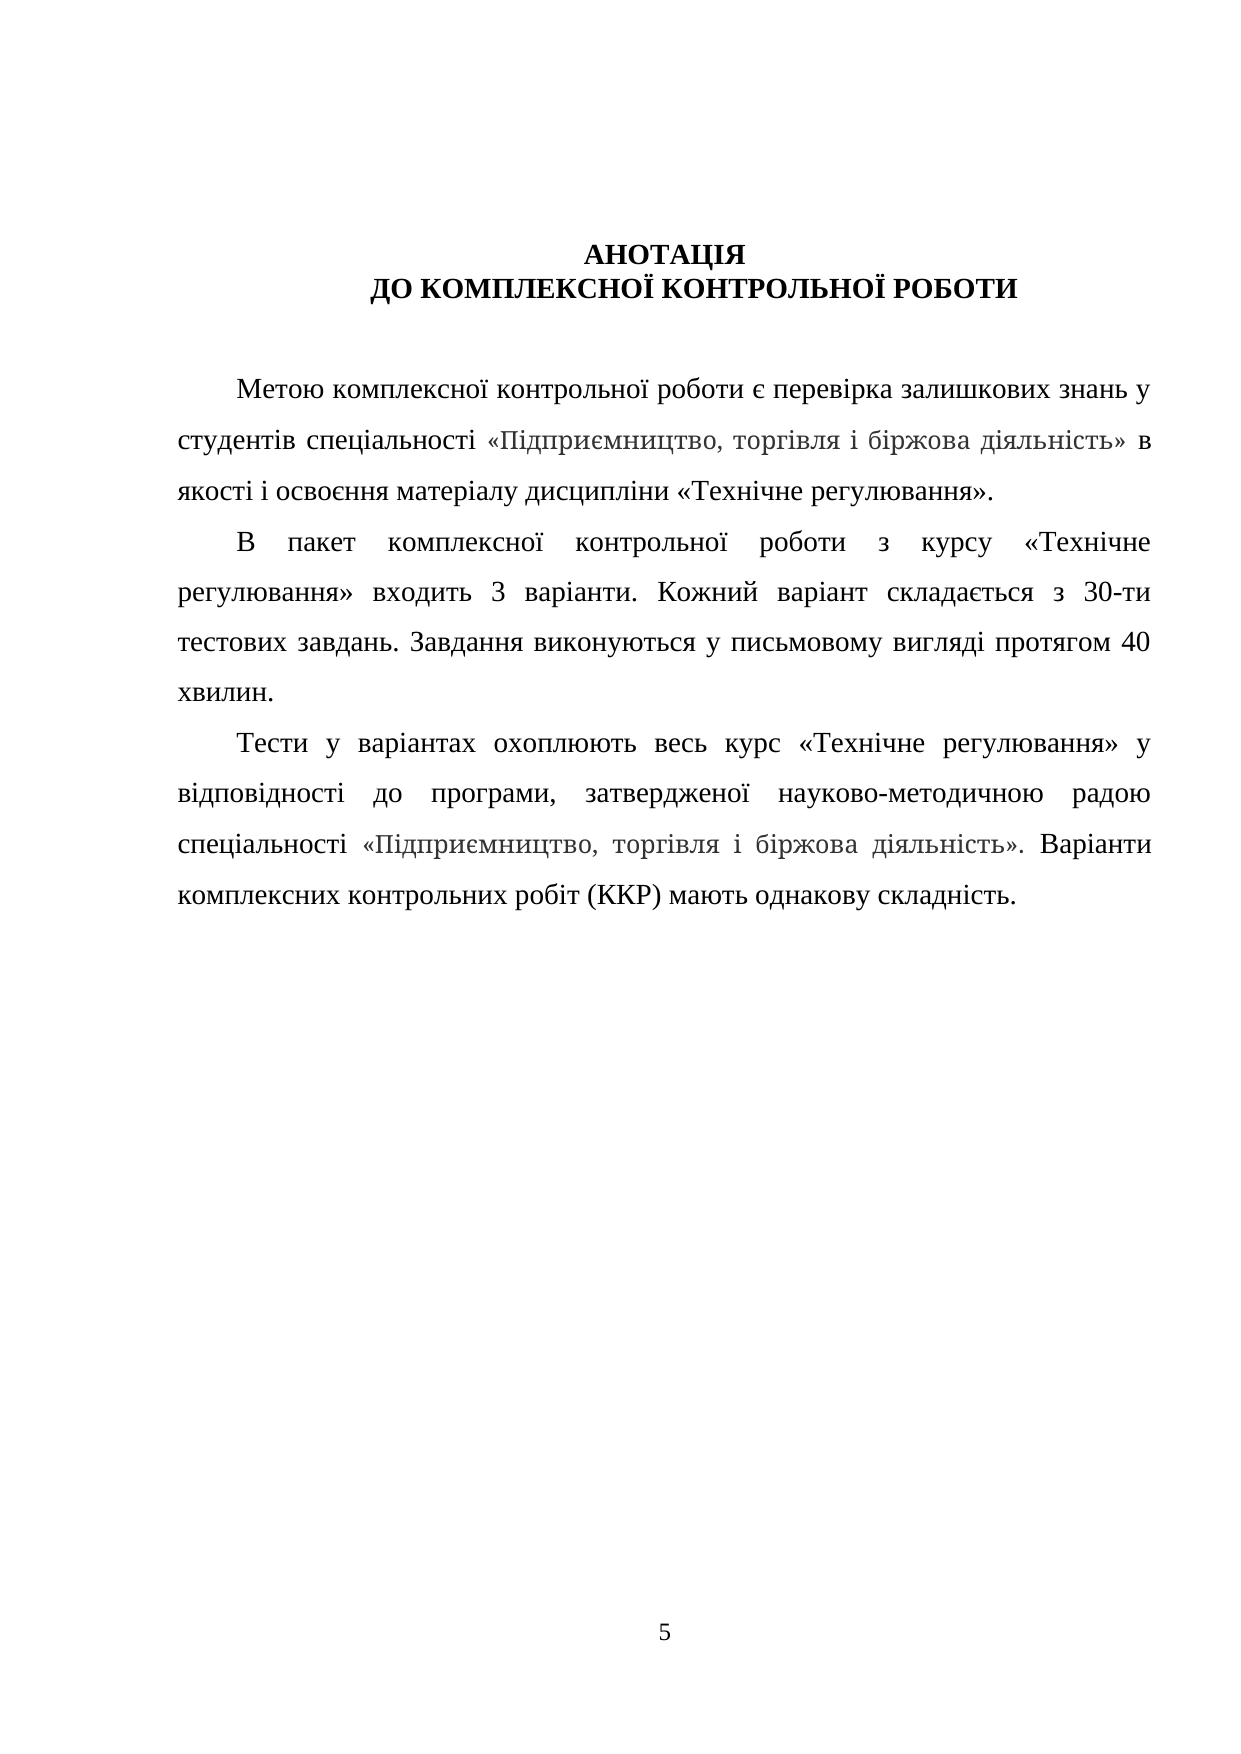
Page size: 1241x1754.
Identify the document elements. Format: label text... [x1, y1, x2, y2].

text Метою комплексної контрольної роботи є перевірка залишкових знань у студентів спеціальності «Підприємництво, торгівля і біржова діяльність» в якості і освоєння матеріалу дисципліни «Технічне регулювання». [177, 371, 1152, 507]
text ДО КОМПЛЕКСНОЇ КОНТРОЛЬНОЇ РОБОТИ [177, 271, 1152, 304]
text АНОТАЦІЯ [177, 237, 1152, 271]
text В пакет комплексної контрольної роботи з курсу «Технічне регулювання» входить 3 варіанти. Кожний варіант складається з 30-ти тестових завдань. Завдання виконуються у письмовому вигляді протягом 40 хвилин. [177, 524, 1152, 708]
text Тести у варіантах охоплюють весь курс «Технічне регулювання» у відповідності до програми, затвердженої науково-методичною радою спеціальності «Підприємництво, торгівля і біржова діяльність». Варіанти комплексних контрольних робіт (ККР) мають однакову складність. [177, 725, 1152, 911]
